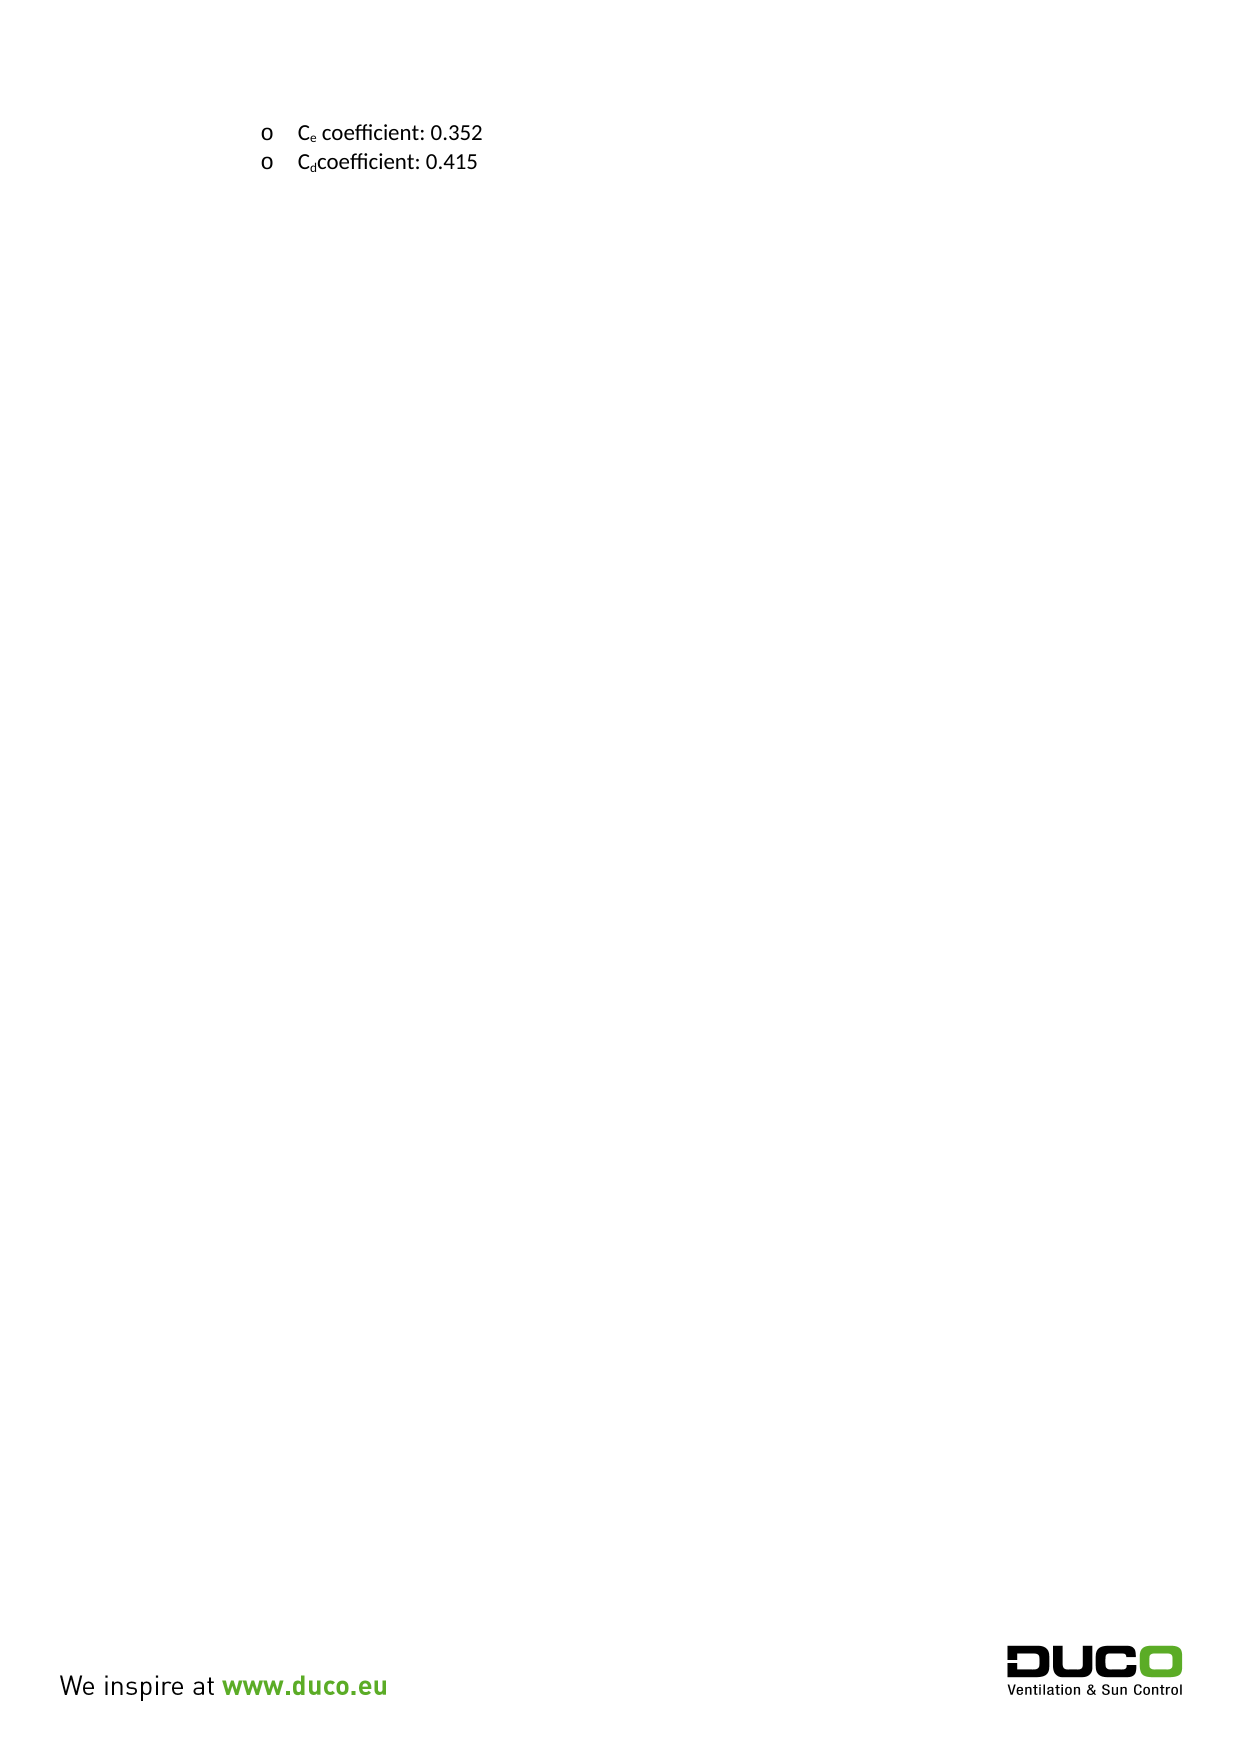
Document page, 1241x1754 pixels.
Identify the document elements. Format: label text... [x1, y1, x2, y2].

picture [0, 0, 1241, 1754]
list Ce coefficient: 0.352 [260, 118, 1092, 147]
list Cdcoefficient: 0.415 [260, 147, 1092, 176]
